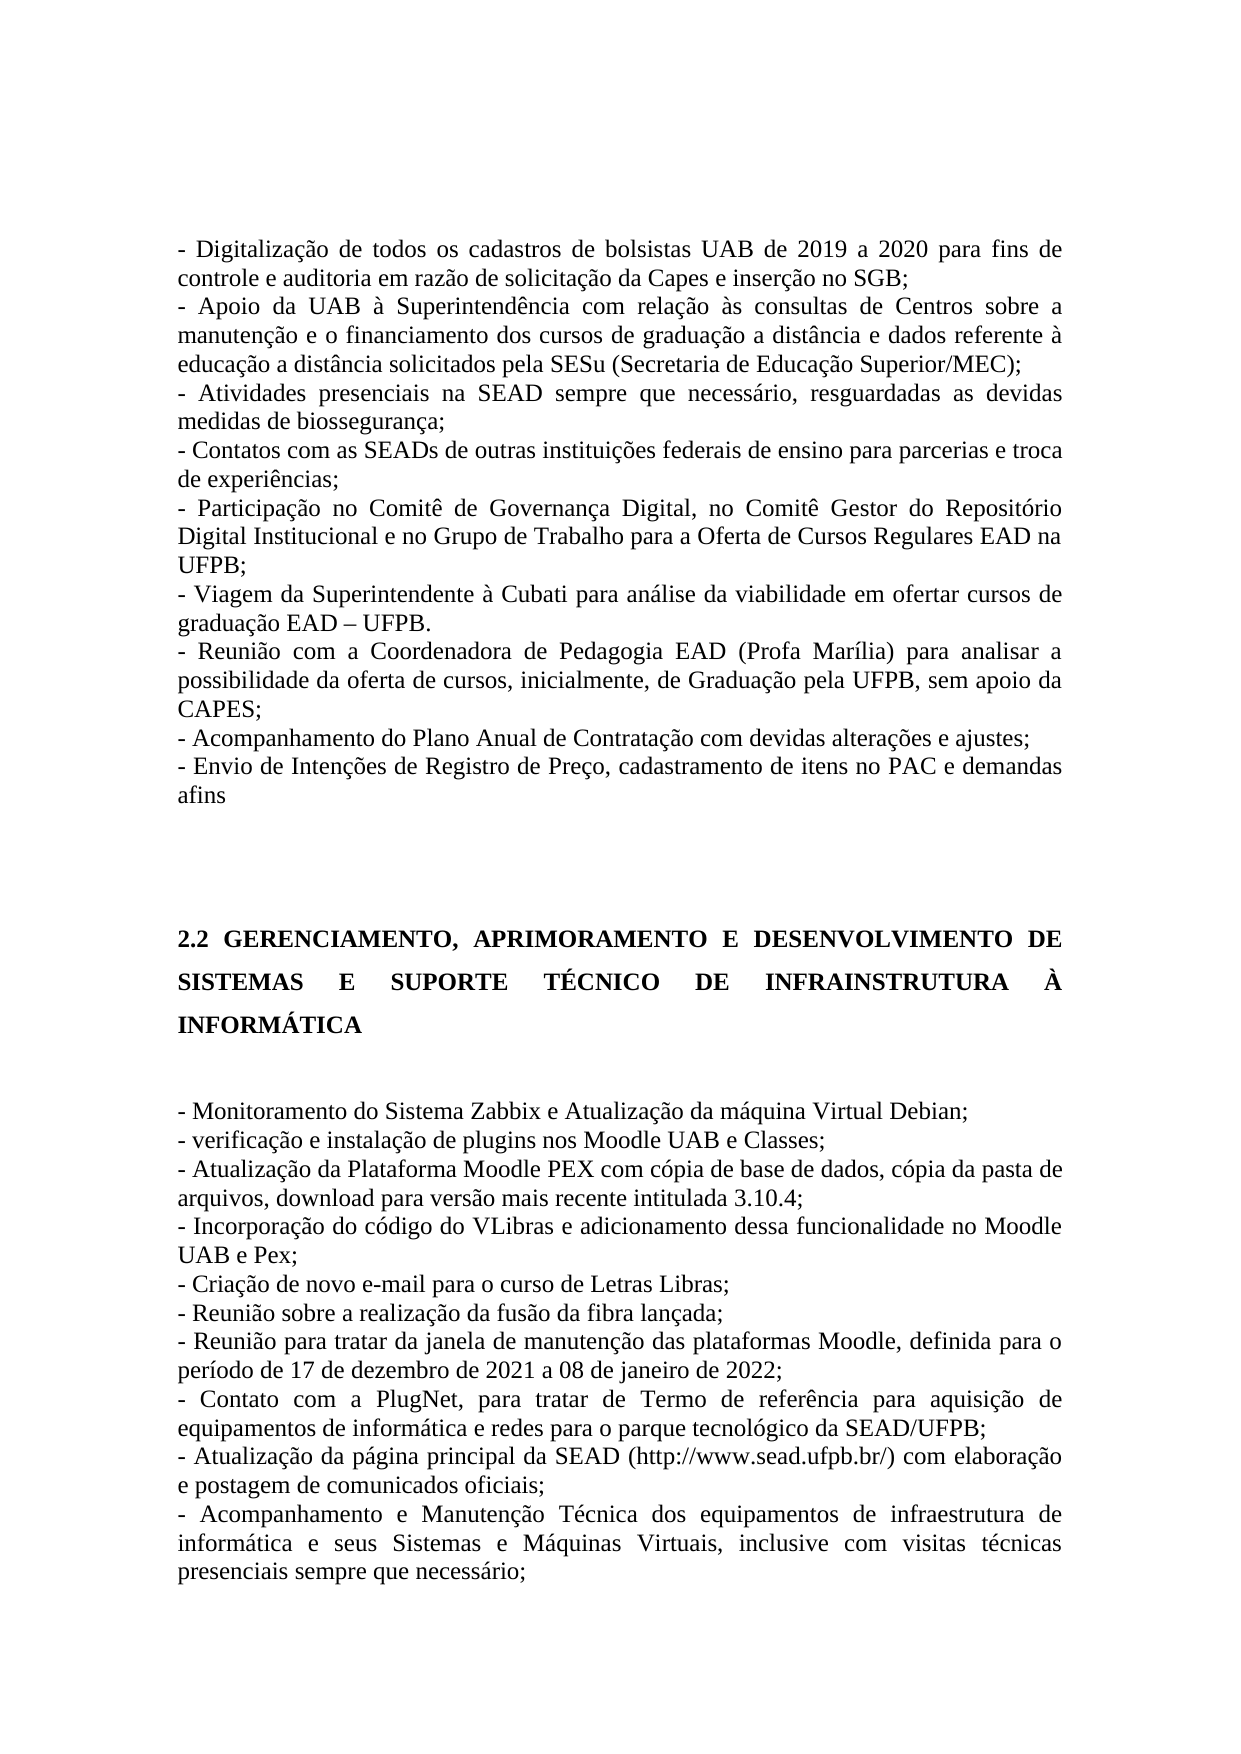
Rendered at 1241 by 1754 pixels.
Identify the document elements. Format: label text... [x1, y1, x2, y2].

text 2.2 GERENCIAMENTO, APRIMORAMENTO E DESENVOLVIMENTO DE SISTEMAS E SUPORTE TÉCNICO DE INFRAINSTRUTURA À INFORMÁTICA [177, 924, 1063, 1082]
text - Contatos com as SEADs de outras instituições federais de ensino para parcerias e troca de experiências; [177, 435, 1063, 493]
text - Incorporação do código do VLibras e adicionamento dessa funcionalidade no Moodle UAB e Pex; [177, 1211, 1063, 1269]
text - Acompanhamento do Plano Anual de Contratação com devidas alterações e ajustes; [177, 723, 1063, 751]
text - Contato com a PlugNet, para tratar de Termo de referência para aquisição de equipamentos de informática e redes para o parque tecnológico da SEAD/UFPB; [177, 1384, 1063, 1441]
text - Reunião para tratar da janela de manutenção das plataformas Moodle, definida para o período de 17 de dezembro de 2021 a 08 de janeiro de 2022; [177, 1326, 1063, 1384]
text - Acompanhamento e Manutenção Técnica dos equipamentos de infraestrutura de informática e seus Sistemas e Máquinas Virtuais, inclusive com visitas técnicas presenciais sempre que necessário; [177, 1499, 1063, 1585]
text - Atualização da Plataforma Moodle PEX com cópia de base de dados, cópia da pasta de arquivos, download para versão mais recente intitulada 3.10.4; [177, 1154, 1063, 1211]
text - Monitoramento do Sistema Zabbix e Atualização da máquina Virtual Debian; [177, 1096, 1063, 1125]
text - Viagem da Superintendente à Cubati para análise da viabilidade em ofertar cursos de graduação EAD – UFPB. [177, 579, 1063, 636]
text - Reunião com a Coordenadora de Pedagogia EAD (Profa Marília) para analisar a possibilidade da oferta de cursos, inicialmente, de Graduação pela UFPB, sem apoio da CAPES; [177, 636, 1063, 723]
text - Criação de novo e-mail para o curso de Letras Libras; [177, 1269, 1063, 1298]
text - verificação e instalação de plugins nos Moodle UAB e Classes; [177, 1125, 1063, 1154]
text - Participação no Comitê de Governança Digital, no Comitê Gestor do Repositório Digital Institucional e no Grupo de Trabalho para a Oferta de Cursos Regulares EAD na UFPB; [177, 493, 1063, 579]
text - Reunião sobre a realização da fusão da fibra lançada; [177, 1298, 1063, 1326]
text - Apoio da UAB à Superintendência com relação às consultas de Centros sobre a manutenção e o financiamento dos cursos de graduação a distância e dados referente à educação a distância solicitados pela SESu (Secretaria de Educação Superior/MEC); [177, 291, 1063, 378]
text - Envio de Intenções de Registro de Preço, cadastramento de itens no PAC e demandas afins [177, 751, 1063, 809]
text - Atividades presenciais na SEAD sempre que necessário, resguardadas as devidas medidas de biossegurança; [177, 378, 1063, 435]
text - Digitalização de todos os cadastros de bolsistas UAB de 2019 a 2020 para fins de controle e auditoria em razão de solicitação da Capes e inserção no SGB; [177, 234, 1063, 291]
text - Atualização da página principal da SEAD (http://www.sead.ufpb.br/) com elaboração e postagem de comunicados oficiais; [177, 1441, 1063, 1499]
